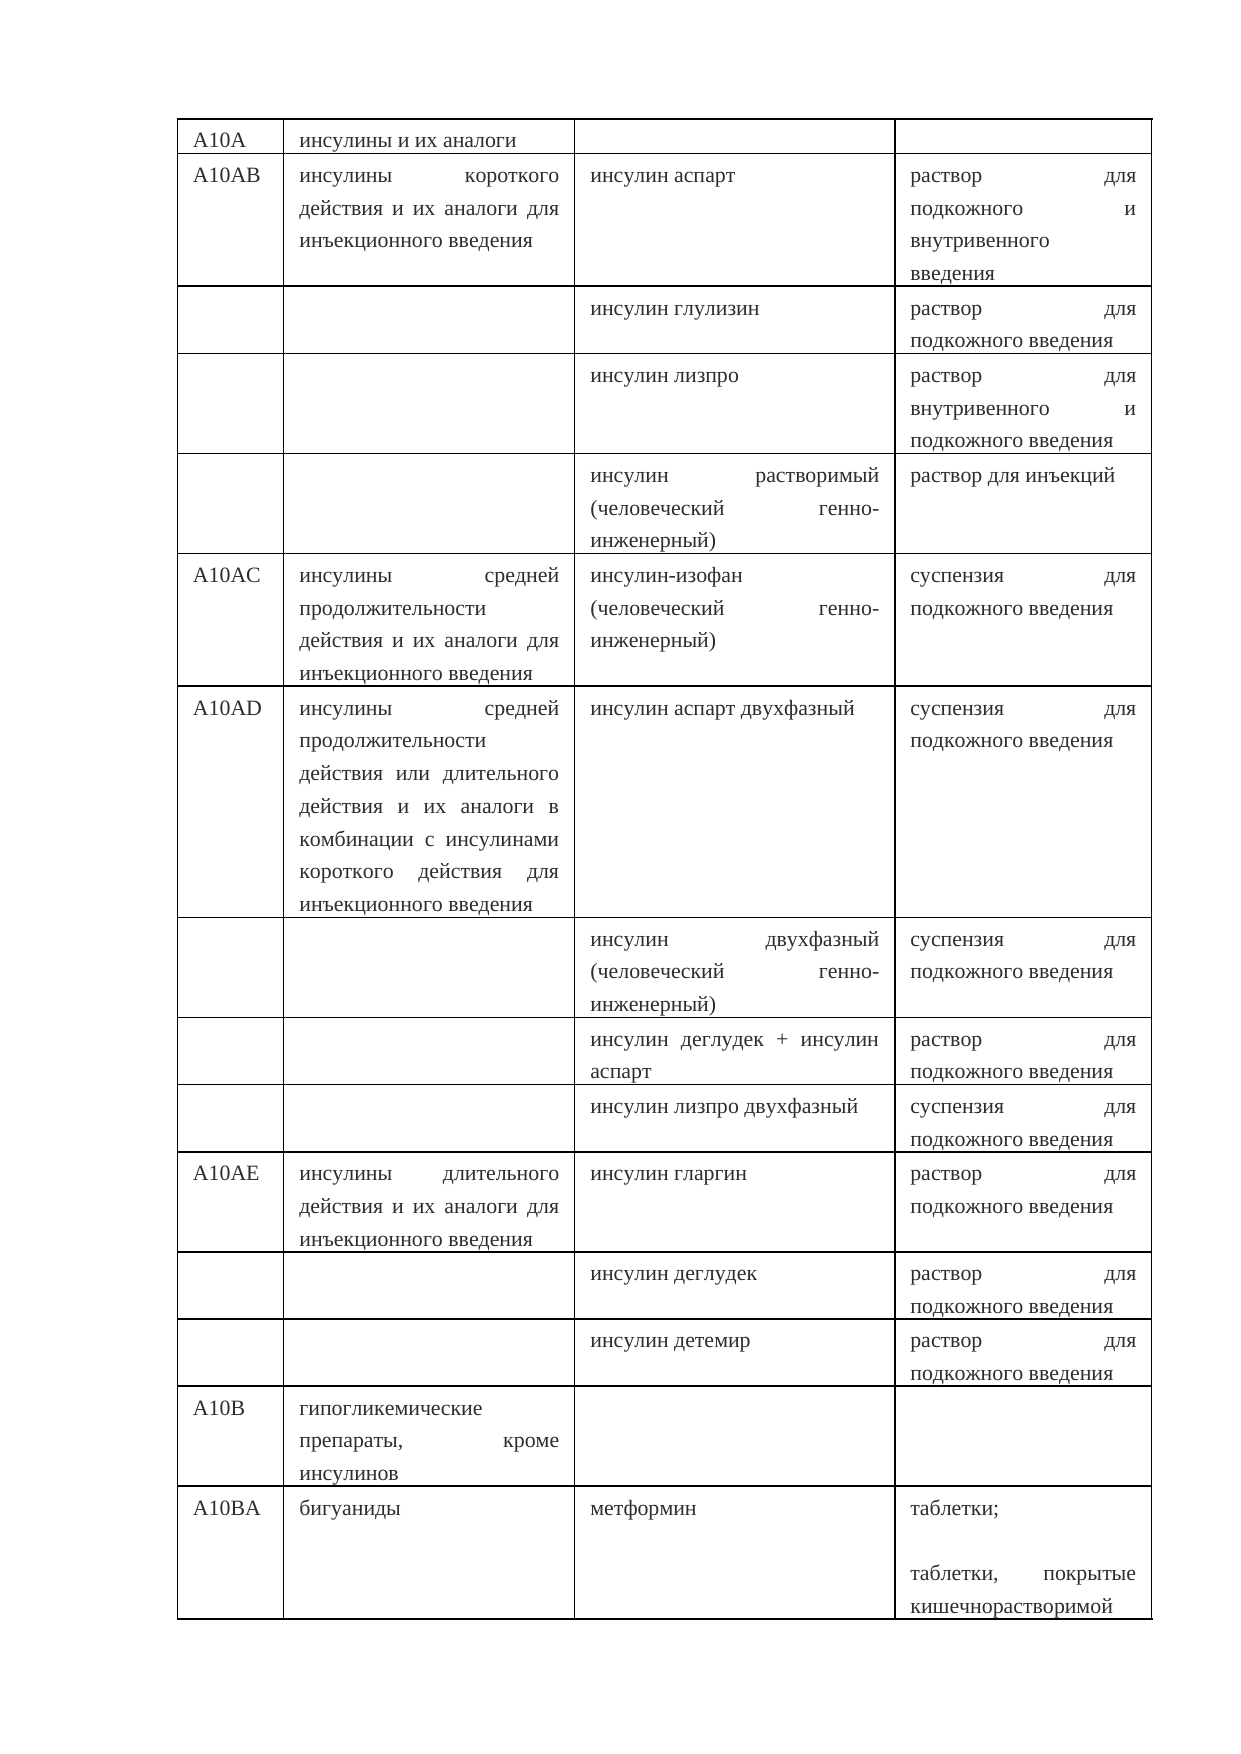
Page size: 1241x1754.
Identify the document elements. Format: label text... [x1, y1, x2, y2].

table_cell A10AC [178, 554, 283, 685]
table_cell [284, 1085, 574, 1151]
table_cell [178, 1253, 283, 1318]
table_cell инсулины короткого действия и их аналоги для инъекционного введения [284, 154, 574, 285]
table_cell [178, 918, 283, 1017]
table_cell [178, 287, 283, 352]
table_cell [284, 454, 574, 552]
table_cell инсулин детемир [575, 1320, 894, 1385]
table_cell суспензия для подкожного введения [896, 918, 1151, 1017]
table_cell [896, 1387, 1151, 1485]
table_cell инсулин растворимый (человеческий генно-инженерный) [575, 454, 894, 552]
table_cell инсулин гларгин [575, 1153, 894, 1251]
table_cell [178, 1085, 283, 1151]
table_cell раствор для подкожного введения [896, 1320, 1151, 1385]
table_cell инсулин деглудек + инсулин аспарт [575, 1018, 894, 1084]
table_cell [284, 354, 574, 452]
table_cell раствор для инъекций [896, 454, 1151, 552]
table_cell инсулины средней продолжительности действия и их аналоги для инъекционного введения [284, 554, 574, 685]
table_cell [178, 354, 283, 452]
table_cell A10A [178, 120, 283, 152]
table_cell [178, 1320, 283, 1385]
table_cell раствор для подкожного и внутривенного введения [896, 154, 1151, 285]
table_cell метформин [575, 1487, 894, 1618]
table_cell бигуаниды [284, 1487, 574, 1618]
table_cell суспензия для подкожного введения [896, 1085, 1151, 1151]
table_cell инсулин лизпро [575, 354, 894, 452]
table_cell суспензия для подкожного введения [896, 687, 1151, 917]
table_cell [575, 1387, 894, 1485]
table_cell A10AE [178, 1153, 283, 1251]
table_cell суспензия для подкожного введения [896, 554, 1151, 685]
table_cell инсулин аспарт [575, 154, 894, 285]
table_cell [284, 918, 574, 1017]
table_cell [896, 120, 1151, 152]
table_cell [284, 1320, 574, 1385]
table_cell A10AB [178, 154, 283, 285]
table_cell A10BA [178, 1487, 283, 1618]
table_cell инсулины длительного действия и их аналоги для инъекционного введения [284, 1153, 574, 1251]
table_cell инсулин глулизин [575, 287, 894, 352]
table_cell [575, 120, 894, 152]
table_cell раствор для подкожного введения [896, 1153, 1151, 1251]
table_cell раствор для внутривенного и подкожного введения [896, 354, 1151, 452]
table_cell гипогликемические препараты, кроме инсулинов [284, 1387, 574, 1485]
table_cell инсулин лизпро двухфазный [575, 1085, 894, 1151]
table_cell [284, 1018, 574, 1084]
table_cell раствор для подкожного введения [896, 287, 1151, 352]
table_cell инсулины средней продолжительности действия или длительного действия и их аналоги в комбинации с инсулинами короткого действия для инъекционного введения [284, 687, 574, 917]
table_cell раствор для подкожного введения [896, 1018, 1151, 1084]
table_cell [896, 1487, 1151, 1618]
table_cell инсулин аспарт двухфазный [575, 687, 894, 917]
table_cell [178, 454, 283, 552]
table_cell [178, 1018, 283, 1084]
table_cell [284, 1253, 574, 1318]
table_cell [284, 287, 574, 352]
table_cell A10B [178, 1387, 283, 1485]
table_cell инсулины и их аналоги [284, 120, 574, 152]
table_cell инсулин деглудек [575, 1253, 894, 1318]
table_cell инсулин-изофан (человеческий генно-инженерный) [575, 554, 894, 685]
table_cell инсулин двухфазный (человеческий генно-инженерный) [575, 918, 894, 1017]
table_cell раствор для подкожного введения [896, 1253, 1151, 1318]
table_cell A10AD [178, 687, 283, 917]
